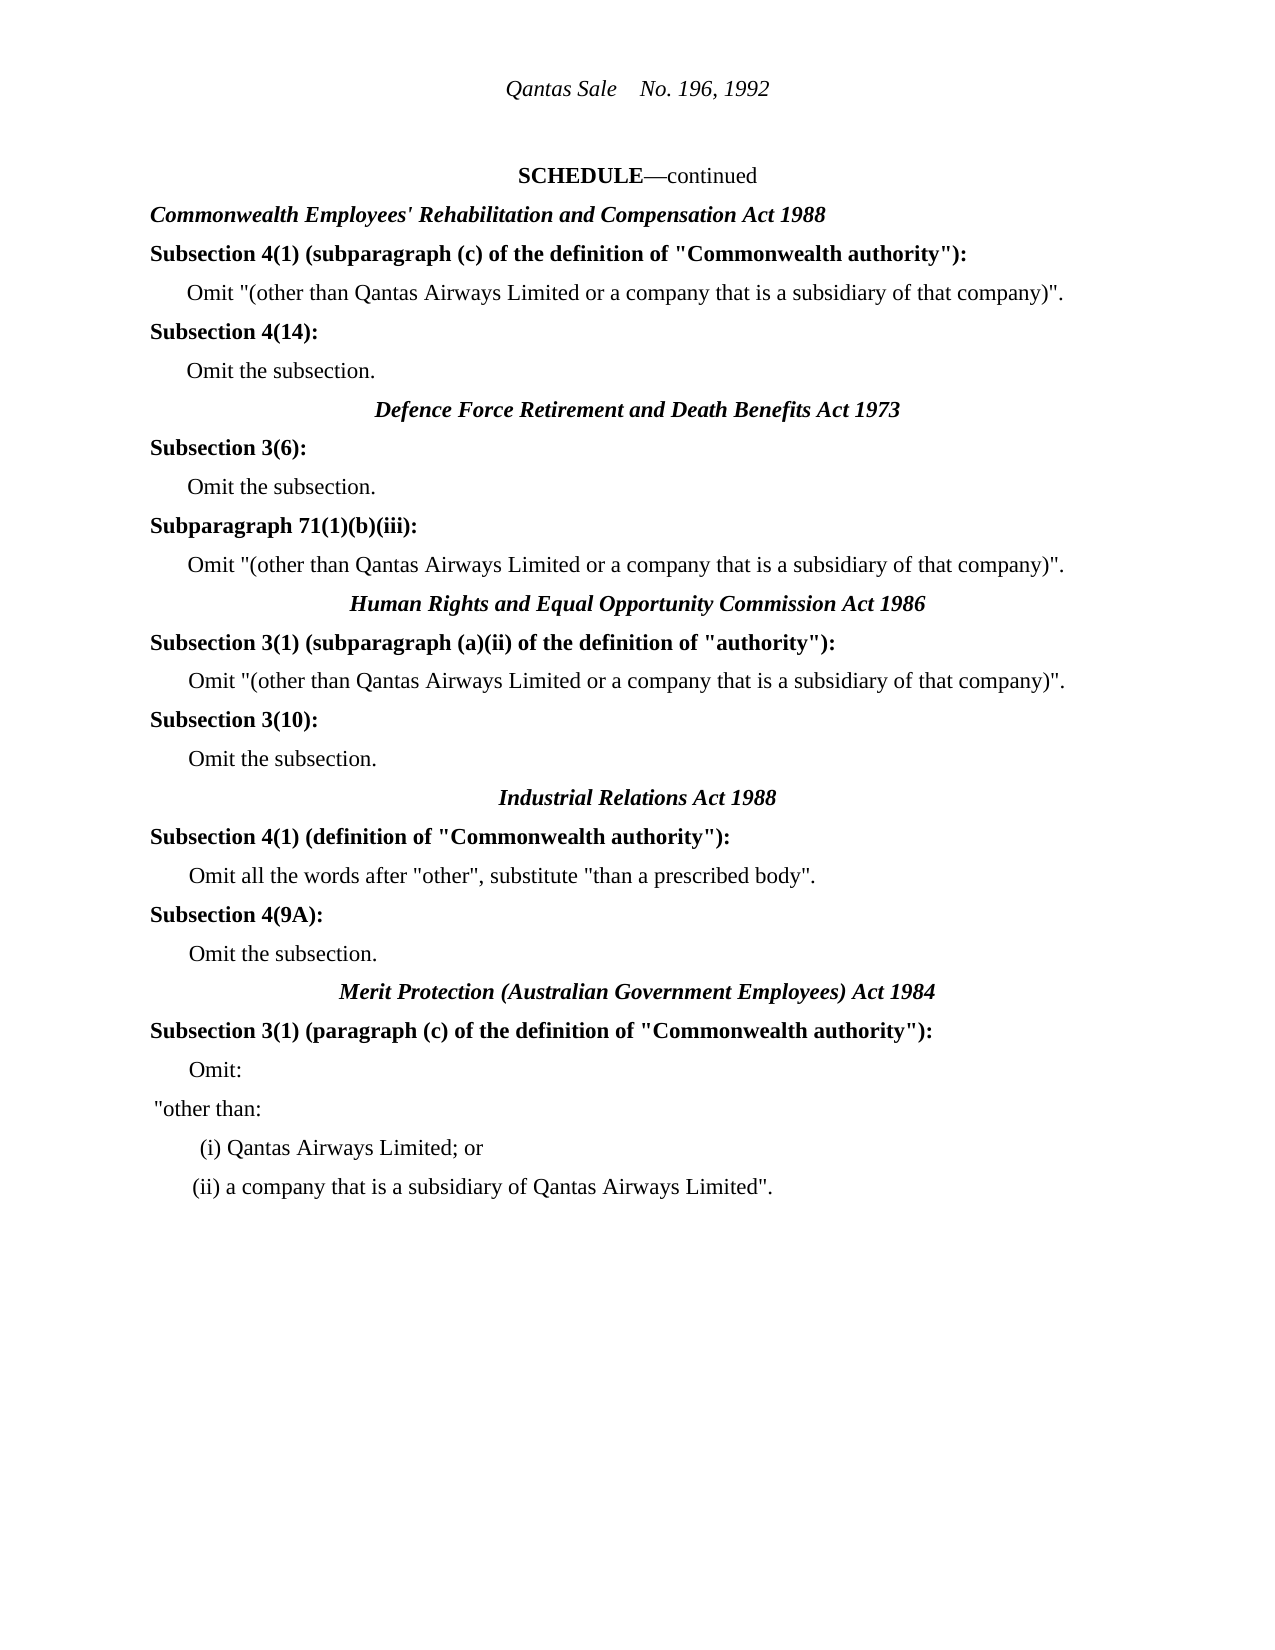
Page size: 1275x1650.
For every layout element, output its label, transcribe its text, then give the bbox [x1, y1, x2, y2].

text Omit "(other than Qantas Airways Limited or a company that is a subsidiary of that company)". [152, 668, 1125, 694]
text Omit the subsection. [186, 357, 1125, 383]
text Merit Protection (Australian Government Employees) Act 1984 [150, 978, 1125, 1005]
text Subsection 4(9A): [150, 901, 1125, 927]
text Industrial Relations Act 1988 [150, 784, 1125, 811]
text Defence Force Retirement and Death Benefits Act 1973 [150, 396, 1125, 422]
text Omit the subsection. [188, 939, 1125, 966]
text (ii) a company that is a subsidiary of Qantas Airways Limited". [192, 1173, 1125, 1199]
text Subsection 3(1) (subparagraph (a)(ii) of the definition of "authority"): [150, 629, 1125, 655]
text Subsection 4(1) (subparagraph (c) of the definition of "Commonwealth authority"): [150, 240, 1125, 267]
text Subsection 4(14): [150, 318, 1125, 344]
text Human Rights and Equal Opportunity Commission Act 1986 [150, 590, 1125, 616]
text "other than: [153, 1095, 1125, 1121]
text Subsection 4(1) (definition of "Commonwealth authority"): [150, 823, 1125, 849]
text Subsection 3(6): [150, 434, 1125, 461]
text (i) Qantas Airways Limited; or [199, 1134, 1125, 1160]
text Omit "(other than Qantas Airways Limited or a company that is a subsidiary of that company)". [151, 551, 1125, 577]
text Omit the subsection. [187, 473, 1125, 500]
text Omit "(other than Qantas Airways Limited or a company that is a subsidiary of that company)". [151, 279, 1125, 305]
text Subsection 3(1) (paragraph (c) of the definition of "Commonwealth authority"): [150, 1017, 1125, 1044]
text Subparagraph 71(1)(b)(iii): [150, 512, 1125, 538]
text Commonwealth Employees' Rehabilitation and Compensation Act 1988 [150, 201, 1125, 228]
text SCHEDULE—continued [150, 162, 1125, 189]
text Omit all the words after "other", substitute "than a prescribed body". [152, 862, 1125, 888]
text Omit the subsection. [188, 745, 1125, 772]
text Omit: [188, 1056, 1125, 1082]
text Subsection 3(10): [150, 706, 1125, 733]
